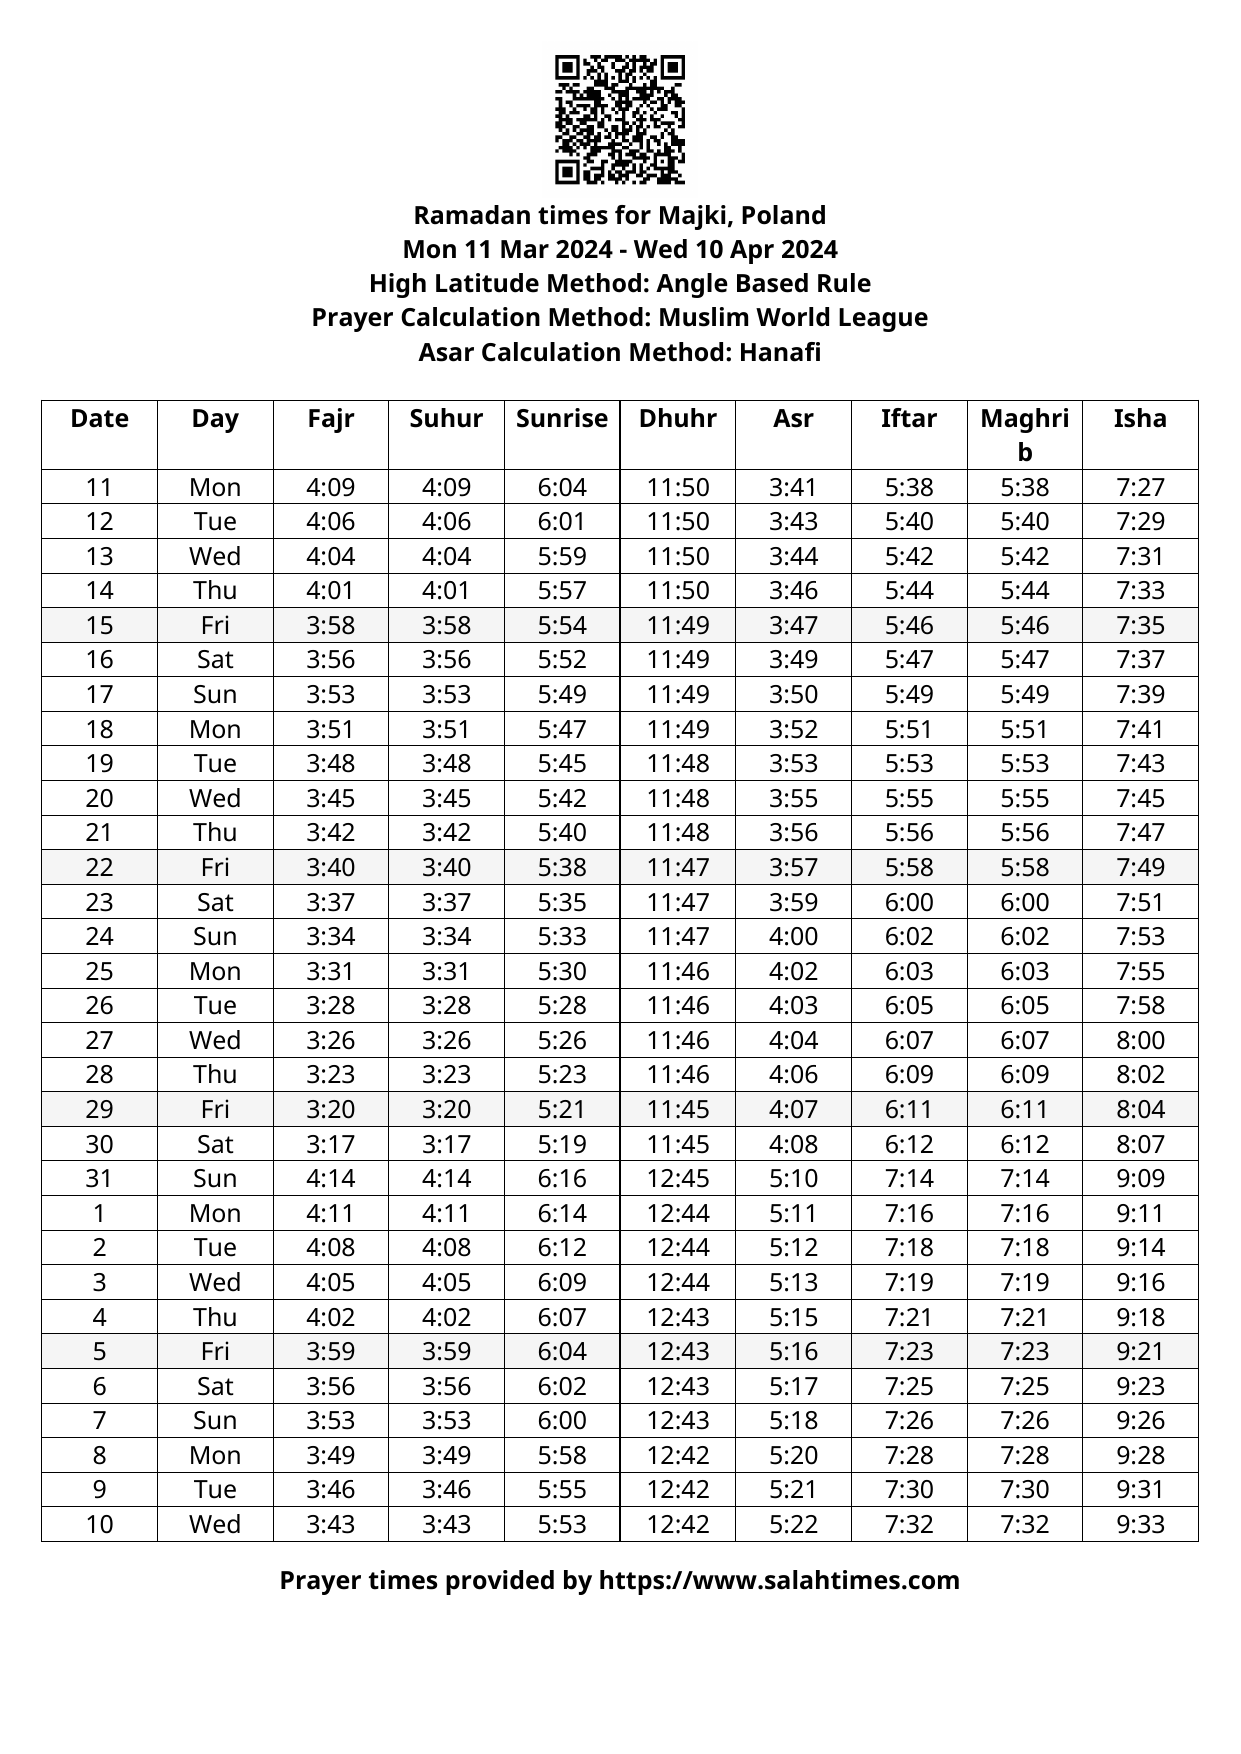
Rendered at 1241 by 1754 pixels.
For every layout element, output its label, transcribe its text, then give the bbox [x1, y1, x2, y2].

table_cell 5:28 [505, 989, 619, 1022]
table_cell 12:43 [621, 1369, 735, 1402]
table_cell 9:23 [1083, 1369, 1198, 1402]
table_header Iftar [852, 401, 967, 469]
table_cell 7:23 [968, 1334, 1082, 1368]
table_cell 7:25 [968, 1369, 1082, 1402]
table_cell 3:17 [274, 1127, 388, 1160]
table_cell 5:11 [736, 1196, 851, 1229]
table_cell 25 [42, 954, 157, 987]
table_cell 9 [42, 1473, 157, 1506]
table_cell 5:46 [852, 608, 967, 642]
table_cell 4:08 [389, 1231, 504, 1264]
table_cell 9:11 [1083, 1196, 1198, 1229]
text Asar Calculation Method: Hanafi [42, 334, 1198, 368]
table_cell 11:50 [621, 539, 735, 572]
table_cell 6:09 [505, 1265, 619, 1299]
table_cell 7:16 [852, 1196, 967, 1229]
table_cell 3:46 [736, 574, 851, 607]
table_cell 9:16 [1083, 1265, 1198, 1299]
table_cell 4:06 [389, 504, 504, 538]
table_cell 11:47 [621, 885, 735, 918]
table_cell 3:56 [274, 1369, 388, 1402]
table_cell 4:03 [736, 989, 851, 1022]
table_cell 5:58 [852, 850, 967, 884]
table_cell 5:33 [505, 919, 619, 953]
table_cell 6:00 [968, 885, 1082, 918]
table_cell 15 [42, 608, 157, 642]
table_cell 11:49 [621, 677, 735, 711]
table_cell 11:48 [621, 746, 735, 780]
table_cell 7:35 [1083, 608, 1198, 642]
table_cell 26 [42, 989, 157, 1022]
table_cell 6:01 [505, 504, 619, 538]
table_cell 5:20 [736, 1438, 851, 1472]
table_cell 11:46 [621, 1058, 735, 1091]
table_cell 3:43 [274, 1507, 388, 1541]
table_cell 5:53 [852, 746, 967, 780]
table_cell 5:44 [968, 574, 1082, 607]
table_cell 4:02 [274, 1300, 388, 1333]
table_cell 3:43 [736, 504, 851, 538]
table_cell 7:43 [1083, 746, 1198, 780]
table_cell 5:40 [968, 504, 1082, 538]
table_cell 5:10 [736, 1161, 851, 1195]
table_cell 3:17 [389, 1127, 504, 1160]
table_cell 11:50 [621, 574, 735, 607]
table_cell 3:49 [389, 1438, 504, 1472]
table_cell 5:23 [505, 1058, 619, 1091]
text Ramadan times for Majki, Poland [42, 198, 1198, 232]
table_cell Mon [158, 712, 273, 745]
table_cell 5:45 [505, 746, 619, 780]
table_cell 3:48 [389, 746, 504, 780]
table_cell Mon [158, 1196, 273, 1229]
table_cell 16 [42, 643, 157, 676]
table_cell 3:23 [274, 1058, 388, 1091]
table_cell Fri [158, 608, 273, 642]
table_cell 23 [42, 885, 157, 918]
table_cell 3:41 [736, 470, 851, 503]
picture [542, 41, 699, 198]
table_cell 13 [42, 539, 157, 572]
table_cell 11:45 [621, 1092, 735, 1126]
table_cell 8:02 [1083, 1058, 1198, 1091]
table_cell 12:44 [621, 1265, 735, 1299]
table_cell 3:56 [736, 816, 851, 849]
table_cell 6:00 [505, 1404, 619, 1437]
table_cell Tue [158, 504, 273, 538]
table_cell 6:12 [505, 1231, 619, 1264]
table_cell Tue [158, 989, 273, 1022]
table_cell 8:00 [1083, 1023, 1198, 1057]
table_cell 12:42 [621, 1473, 735, 1506]
table_cell 29 [42, 1092, 157, 1126]
table_cell Mon [158, 1438, 273, 1472]
table_cell 4:02 [389, 1300, 504, 1333]
table_cell 7:55 [1083, 954, 1198, 987]
table_cell 8:07 [1083, 1127, 1198, 1160]
table_cell 5:22 [736, 1507, 851, 1541]
table_cell 6:09 [968, 1058, 1082, 1091]
table_cell 6:02 [505, 1369, 619, 1402]
table_cell 12:43 [621, 1300, 735, 1333]
table_cell Thu [158, 1058, 273, 1091]
table_cell 5:51 [968, 712, 1082, 745]
table_cell Tue [158, 1473, 273, 1506]
table_cell 11:50 [621, 504, 735, 538]
table_cell 3:58 [274, 608, 388, 642]
table_cell 3:26 [389, 1023, 504, 1057]
table_cell 5:38 [852, 470, 967, 503]
table_cell Wed [158, 1265, 273, 1299]
table_cell 3:47 [736, 608, 851, 642]
table_cell 3:34 [389, 919, 504, 953]
table_cell 5:54 [505, 608, 619, 642]
table_cell 18 [42, 712, 157, 745]
table_cell 4:07 [736, 1092, 851, 1126]
table_cell 5:49 [968, 677, 1082, 711]
table_cell 6:02 [852, 919, 967, 953]
table_cell 5:46 [968, 608, 1082, 642]
table_cell 4:08 [736, 1127, 851, 1160]
table_cell 3:43 [389, 1507, 504, 1541]
table_cell 19 [42, 746, 157, 780]
table_cell 3:53 [274, 1404, 388, 1437]
table_cell Sat [158, 1369, 273, 1402]
table_cell 6:12 [968, 1127, 1082, 1160]
table_cell 7:39 [1083, 677, 1198, 711]
table_cell 3:52 [736, 712, 851, 745]
table_cell 3:53 [274, 677, 388, 711]
table_cell 5:47 [852, 643, 967, 676]
table_cell 4:01 [274, 574, 388, 607]
table_cell Tue [158, 1231, 273, 1264]
table_cell 21 [42, 816, 157, 849]
table_cell 5:26 [505, 1023, 619, 1057]
text High Latitude Method: Angle Based Rule [42, 266, 1198, 300]
table_cell 3 [42, 1265, 157, 1299]
table_cell 8:04 [1083, 1092, 1198, 1126]
table_cell 6:04 [505, 1334, 619, 1368]
table_cell 7:30 [968, 1473, 1082, 1506]
table_cell 12:43 [621, 1334, 735, 1368]
table_cell 5:15 [736, 1300, 851, 1333]
table_header Maghrib [968, 401, 1082, 469]
table_cell 4:06 [274, 504, 388, 538]
table_cell 3:56 [274, 643, 388, 676]
table_cell 6:07 [505, 1300, 619, 1333]
table_cell 7 [42, 1404, 157, 1437]
table_cell 3:58 [389, 608, 504, 642]
table_cell Fri [158, 850, 273, 884]
table_header Date [42, 401, 157, 469]
table_cell 6:11 [968, 1092, 1082, 1126]
table_cell 6:05 [968, 989, 1082, 1022]
table_cell 20 [42, 781, 157, 814]
table_cell 3:46 [389, 1473, 504, 1506]
table_cell 3:20 [274, 1092, 388, 1126]
table_cell 5:47 [505, 712, 619, 745]
table_cell 5:49 [852, 677, 967, 711]
table_cell 6:00 [852, 885, 967, 918]
table_cell 5:57 [505, 574, 619, 607]
table_cell 3:53 [736, 746, 851, 780]
table_cell 12:44 [621, 1231, 735, 1264]
table_cell 3:53 [389, 677, 504, 711]
table_cell 11 [42, 470, 157, 503]
table_cell 11:49 [621, 712, 735, 745]
table_cell 9:31 [1083, 1473, 1198, 1506]
table_cell 5:38 [505, 850, 619, 884]
table_cell 30 [42, 1127, 157, 1160]
table_cell Thu [158, 1300, 273, 1333]
table_cell Sun [158, 1161, 273, 1195]
table_cell 5:53 [505, 1507, 619, 1541]
table_cell 3:23 [389, 1058, 504, 1091]
text Mon 11 Mar 2024 - Wed 10 Apr 2024 [42, 232, 1198, 266]
table_cell 7:37 [1083, 643, 1198, 676]
table_cell 5:30 [505, 954, 619, 987]
table_cell 7:49 [1083, 850, 1198, 884]
table_cell 12:45 [621, 1161, 735, 1195]
table_cell 12:43 [621, 1404, 735, 1437]
table_cell 6:03 [968, 954, 1082, 987]
table_cell 9:28 [1083, 1438, 1198, 1472]
table_cell 7:19 [968, 1265, 1082, 1299]
table_cell 7:32 [968, 1507, 1082, 1541]
table_cell Mon [158, 954, 273, 987]
table_cell 4:01 [389, 574, 504, 607]
table_cell 4:02 [736, 954, 851, 987]
table_cell 3:48 [274, 746, 388, 780]
table_cell 6:04 [505, 470, 619, 503]
text Prayer Calculation Method: Muslim World League [42, 300, 1198, 334]
table_header Asr [736, 401, 851, 469]
table_cell 7:29 [1083, 504, 1198, 538]
table_cell 11:47 [621, 850, 735, 884]
table_cell Sun [158, 919, 273, 953]
table_cell 7:45 [1083, 781, 1198, 814]
table_cell 11:45 [621, 1127, 735, 1160]
table_cell 3:59 [389, 1334, 504, 1368]
table_cell Thu [158, 574, 273, 607]
table_cell 7:58 [1083, 989, 1198, 1022]
table_cell 5:44 [852, 574, 967, 607]
table_cell 5:19 [505, 1127, 619, 1160]
table_cell Sun [158, 677, 273, 711]
table_cell 3:45 [389, 781, 504, 814]
table_cell 6:03 [852, 954, 967, 987]
table_cell 5:58 [505, 1438, 619, 1472]
table_cell 7:47 [1083, 816, 1198, 849]
table_cell 12:42 [621, 1507, 735, 1541]
table_cell 24 [42, 919, 157, 953]
table_cell 4:04 [736, 1023, 851, 1057]
table_cell 3:51 [389, 712, 504, 745]
table_cell 4:04 [274, 539, 388, 572]
table_cell 3:40 [389, 850, 504, 884]
table_cell 11:48 [621, 781, 735, 814]
table_cell 3:26 [274, 1023, 388, 1057]
table_cell 27 [42, 1023, 157, 1057]
table_cell 7:26 [968, 1404, 1082, 1437]
table_cell 3:46 [274, 1473, 388, 1506]
table_cell 5:42 [852, 539, 967, 572]
table_cell 4:14 [274, 1161, 388, 1195]
table_cell 5:17 [736, 1369, 851, 1402]
table_cell 5:56 [852, 816, 967, 849]
table_cell Fri [158, 1334, 273, 1368]
table_header Fajr [274, 401, 388, 469]
table_cell 5:21 [736, 1473, 851, 1506]
table_cell 3:40 [274, 850, 388, 884]
table_cell 3:56 [389, 643, 504, 676]
table_cell 3:28 [389, 989, 504, 1022]
table_cell 7:27 [1083, 470, 1198, 503]
table_cell 7:18 [968, 1231, 1082, 1264]
table_cell 3:57 [736, 850, 851, 884]
table_header Day [158, 401, 273, 469]
table_cell 3:50 [736, 677, 851, 711]
table_cell 7:33 [1083, 574, 1198, 607]
table_cell 3:53 [389, 1404, 504, 1437]
table_header Dhuhr [621, 401, 735, 469]
table_cell 5 [42, 1334, 157, 1368]
table_cell 11:47 [621, 919, 735, 953]
table_cell 5:42 [968, 539, 1082, 572]
table_cell 1 [42, 1196, 157, 1229]
table_cell 3:44 [736, 539, 851, 572]
table_cell 6:16 [505, 1161, 619, 1195]
table_cell Mon [158, 470, 273, 503]
table_cell 7:32 [852, 1507, 967, 1541]
table_cell 31 [42, 1161, 157, 1195]
table_cell 3:56 [389, 1369, 504, 1402]
table_cell 4:06 [736, 1058, 851, 1091]
table_cell Tue [158, 746, 273, 780]
table_cell 5:40 [505, 816, 619, 849]
table_cell 5:12 [736, 1231, 851, 1264]
table_cell 3:49 [274, 1438, 388, 1472]
table_cell 3:20 [389, 1092, 504, 1126]
table_cell 3:42 [274, 816, 388, 849]
table_cell 7:28 [852, 1438, 967, 1472]
table_cell 14 [42, 574, 157, 607]
table_cell 11:48 [621, 816, 735, 849]
table_cell 6:07 [968, 1023, 1082, 1057]
table_cell 11:46 [621, 954, 735, 987]
table_cell 7:41 [1083, 712, 1198, 745]
table_cell Sat [158, 885, 273, 918]
table_cell 28 [42, 1058, 157, 1091]
table_cell 6:11 [852, 1092, 967, 1126]
table_cell 9:26 [1083, 1404, 1198, 1437]
table_cell 9:09 [1083, 1161, 1198, 1195]
table_cell 4:09 [389, 470, 504, 503]
table_cell 4:14 [389, 1161, 504, 1195]
table_cell 5:55 [852, 781, 967, 814]
table_cell 7:18 [852, 1231, 967, 1264]
table_cell 5:56 [968, 816, 1082, 849]
table_cell 7:25 [852, 1369, 967, 1402]
table_cell 5:35 [505, 885, 619, 918]
table_cell 9:14 [1083, 1231, 1198, 1264]
table_cell 6 [42, 1369, 157, 1402]
table_cell 6:12 [852, 1127, 967, 1160]
table_cell 3:45 [274, 781, 388, 814]
table_cell 7:23 [852, 1334, 967, 1368]
table_cell 5:53 [968, 746, 1082, 780]
table_cell Wed [158, 781, 273, 814]
table_cell 4:05 [274, 1265, 388, 1299]
table_cell Sun [158, 1404, 273, 1437]
table_cell 5:42 [505, 781, 619, 814]
table_cell 4:08 [274, 1231, 388, 1264]
table_cell 3:28 [274, 989, 388, 1022]
table_cell Thu [158, 816, 273, 849]
table_cell 9:21 [1083, 1334, 1198, 1368]
table_cell Sat [158, 1127, 273, 1160]
table_cell 4:00 [736, 919, 851, 953]
table_cell 5:55 [505, 1473, 619, 1506]
table_cell 3:51 [274, 712, 388, 745]
table_cell 5:18 [736, 1404, 851, 1437]
table_cell 11:46 [621, 1023, 735, 1057]
table_cell 4:11 [389, 1196, 504, 1229]
table_cell 7:26 [852, 1404, 967, 1437]
table_cell 7:28 [968, 1438, 1082, 1472]
table_cell Wed [158, 1507, 273, 1541]
table_cell 10 [42, 1507, 157, 1541]
table_cell Wed [158, 1023, 273, 1057]
table_cell 9:18 [1083, 1300, 1198, 1333]
table_cell 4:11 [274, 1196, 388, 1229]
table_header Isha [1083, 401, 1198, 469]
table_cell 4:05 [389, 1265, 504, 1299]
table_cell 6:05 [852, 989, 967, 1022]
table_cell 3:42 [389, 816, 504, 849]
table_cell 7:19 [852, 1265, 967, 1299]
table_cell 7:16 [968, 1196, 1082, 1229]
table_header Sunrise [505, 401, 619, 469]
table_cell 3:49 [736, 643, 851, 676]
table_cell Sat [158, 643, 273, 676]
table_cell 5:47 [968, 643, 1082, 676]
table_cell 12 [42, 504, 157, 538]
table_cell 12:42 [621, 1438, 735, 1472]
table_cell 3:31 [389, 954, 504, 987]
table_cell 5:58 [968, 850, 1082, 884]
table_cell 3:34 [274, 919, 388, 953]
table_cell 3:37 [274, 885, 388, 918]
table_cell 6:07 [852, 1023, 967, 1057]
table_cell 11:50 [621, 470, 735, 503]
table_cell 7:14 [968, 1161, 1082, 1195]
table_cell 2 [42, 1231, 157, 1264]
table_cell 11:46 [621, 989, 735, 1022]
table_cell 7:53 [1083, 919, 1198, 953]
table_cell 5:21 [505, 1092, 619, 1126]
table_cell 5:38 [968, 470, 1082, 503]
table_cell Wed [158, 539, 273, 572]
table_cell 7:31 [1083, 539, 1198, 572]
table_cell 7:21 [852, 1300, 967, 1333]
table_cell 6:09 [852, 1058, 967, 1091]
table_cell 3:59 [274, 1334, 388, 1368]
table_cell 5:55 [968, 781, 1082, 814]
table_cell 3:55 [736, 781, 851, 814]
table_cell 4:09 [274, 470, 388, 503]
table_header Suhur [389, 401, 504, 469]
table_cell 3:37 [389, 885, 504, 918]
table_cell 6:14 [505, 1196, 619, 1229]
table_cell 22 [42, 850, 157, 884]
table_cell 7:14 [852, 1161, 967, 1195]
table_cell 6:02 [968, 919, 1082, 953]
table_cell 4:04 [389, 539, 504, 572]
table_cell 5:51 [852, 712, 967, 745]
table_cell 5:13 [736, 1265, 851, 1299]
table_cell 5:59 [505, 539, 619, 572]
table_cell 8 [42, 1438, 157, 1472]
table_cell 5:16 [736, 1334, 851, 1368]
table_cell 17 [42, 677, 157, 711]
text Prayer times provided by https://www.salahtimes.com [42, 1563, 1198, 1597]
table_cell 11:49 [621, 608, 735, 642]
table_cell 9:33 [1083, 1507, 1198, 1541]
table_cell 5:49 [505, 677, 619, 711]
table_cell 12:44 [621, 1196, 735, 1229]
table_cell 4 [42, 1300, 157, 1333]
table_cell 3:59 [736, 885, 851, 918]
table_cell 11:49 [621, 643, 735, 676]
table_cell 3:31 [274, 954, 388, 987]
table_cell Fri [158, 1092, 273, 1126]
table_cell 5:40 [852, 504, 967, 538]
table_cell 7:21 [968, 1300, 1082, 1333]
table_cell 7:51 [1083, 885, 1198, 918]
table_cell 7:30 [852, 1473, 967, 1506]
table_cell 5:52 [505, 643, 619, 676]
